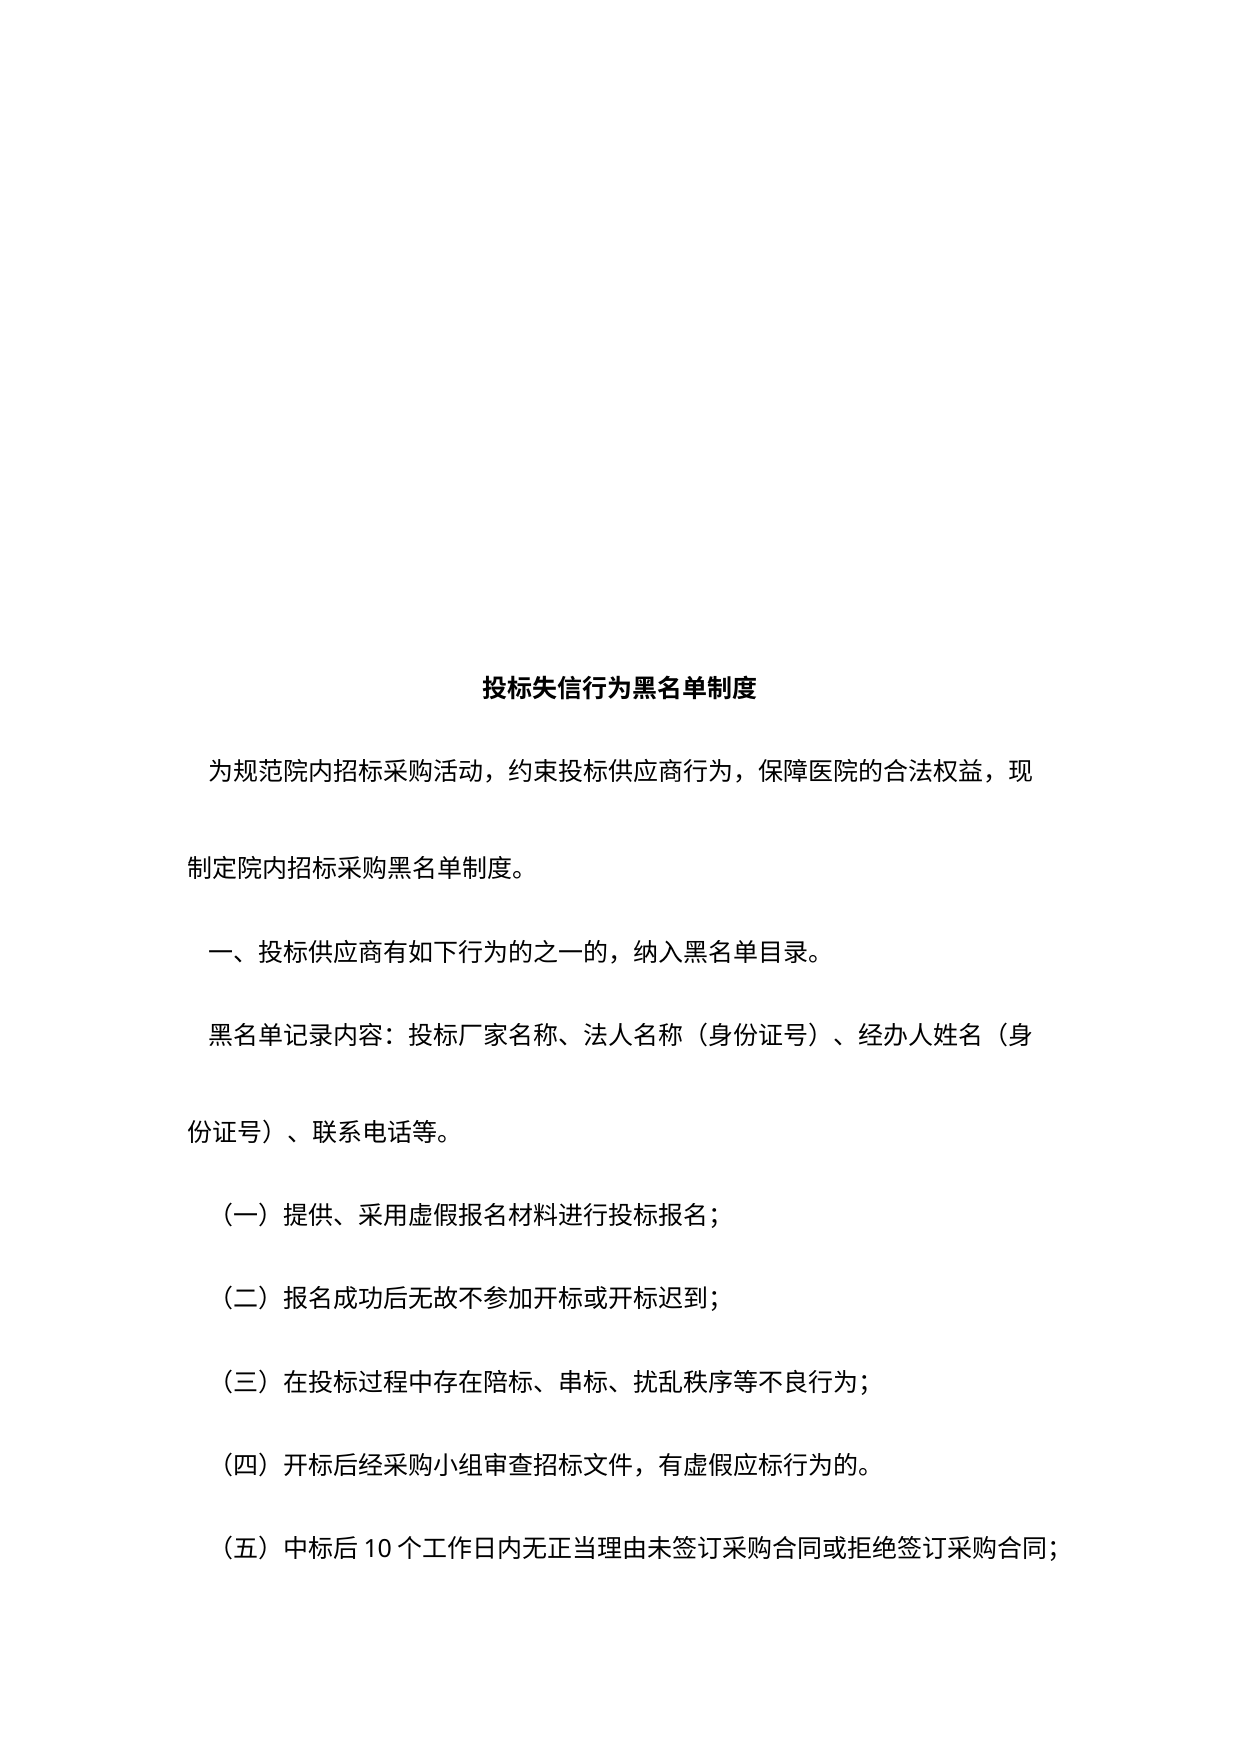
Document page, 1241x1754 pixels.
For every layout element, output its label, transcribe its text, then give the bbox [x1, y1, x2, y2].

list 黑名单记录内容：投标厂家名称、法人名称（身份证号）、经办人姓名（身份证号）、联系电话等。 [187, 1001, 1053, 1163]
list （五）中标后10个工作日内无正当理由未签订采购合同或拒绝签订采购合同； [187, 1514, 1053, 1579]
list 为规范院内招标采购活动，约束投标供应商行为，保障医院的合法权益，现制定院内招标采购黑名单制度。 [187, 737, 1053, 899]
list 投标失信行为黑名单制度 [187, 654, 1053, 719]
list （二）报名成功后无故不参加开标或开标迟到； [187, 1264, 1053, 1329]
list （三）在投标过程中存在陪标、串标、扰乱秩序等不良行为； [187, 1348, 1053, 1413]
list 一、投标供应商有如下行为的之一的，纳入黑名单目录。 [187, 918, 1053, 983]
list （一）提供、采用虚假报名材料进行投标报名； [187, 1181, 1053, 1246]
list （四）开标后经采购小组审查招标文件，有虚假应标行为的。 [187, 1431, 1053, 1496]
